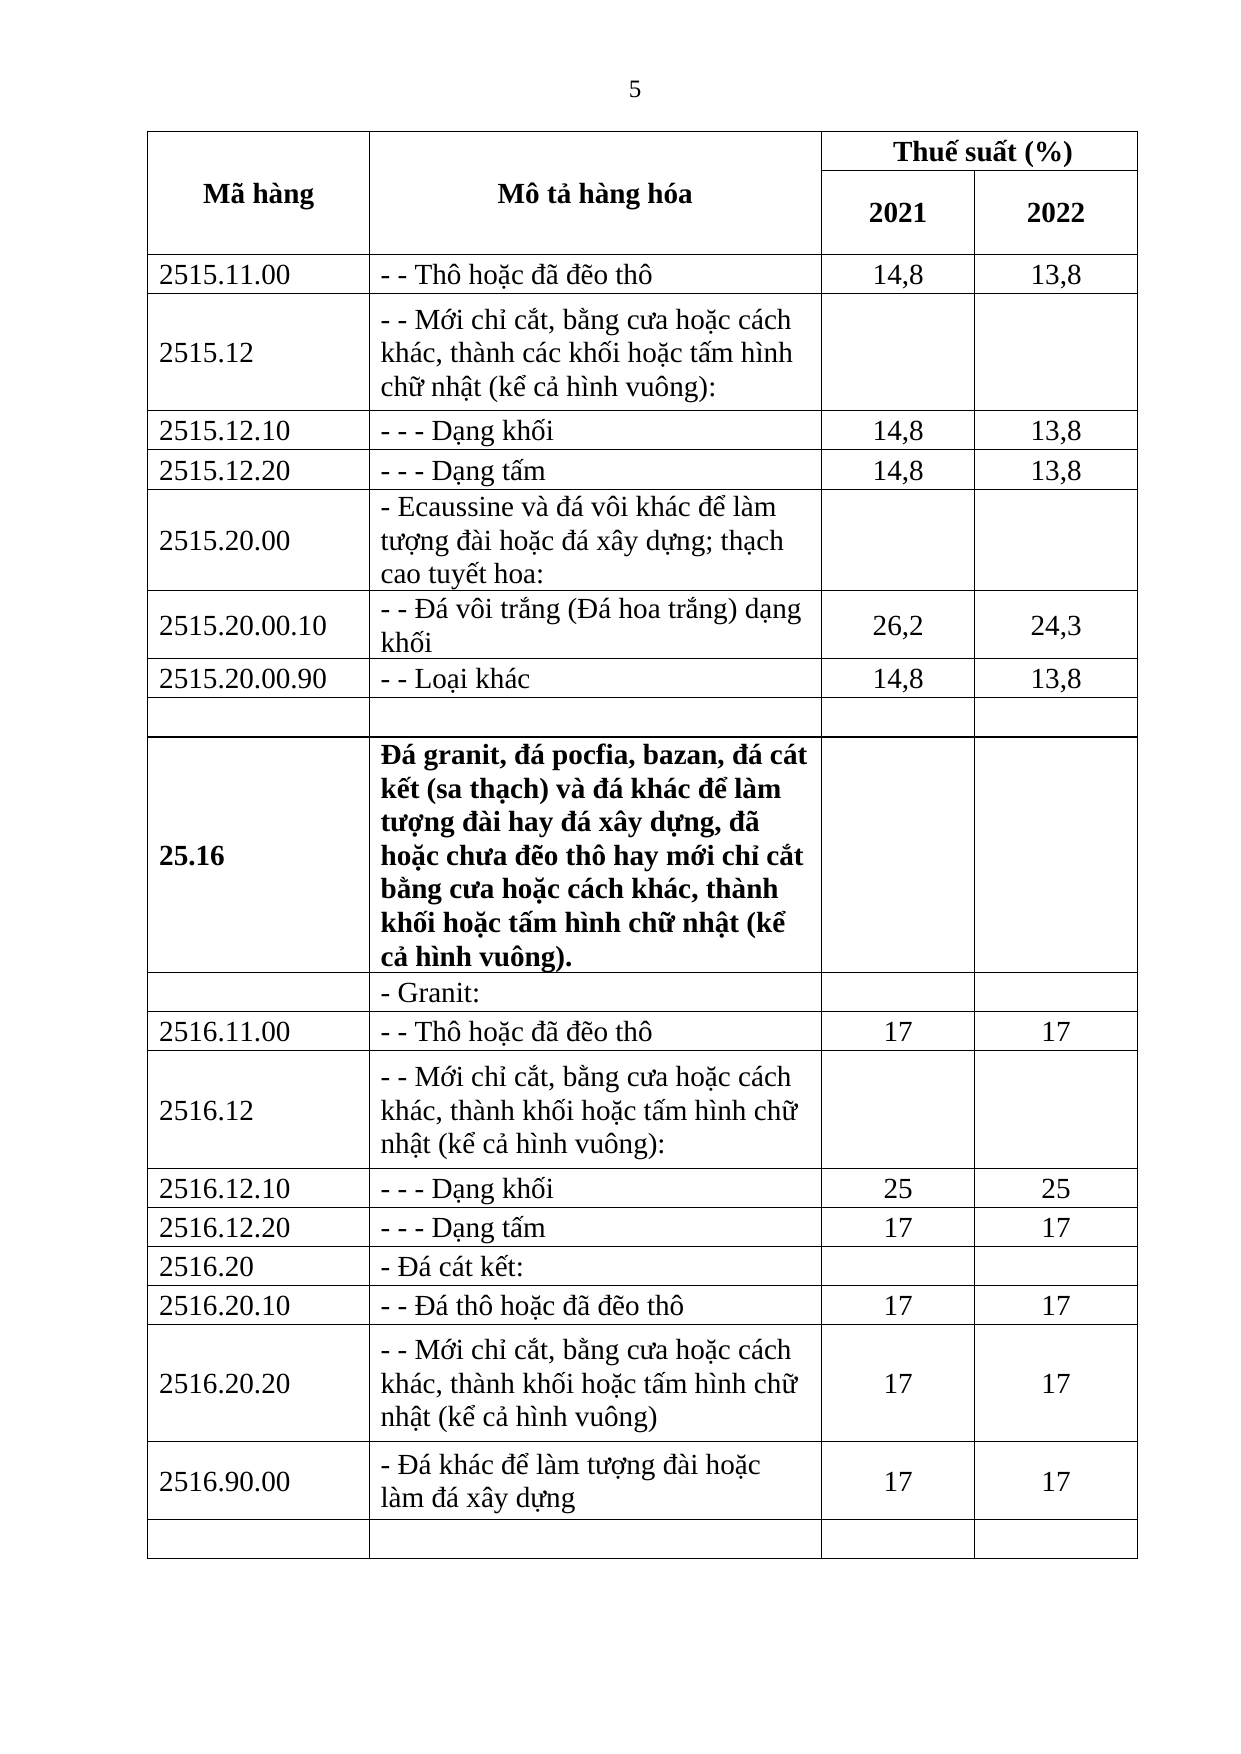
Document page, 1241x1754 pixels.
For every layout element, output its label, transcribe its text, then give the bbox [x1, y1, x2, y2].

table_cell 2516.20 [148, 1247, 369, 1285]
table_header Mã hàng [148, 132, 369, 254]
table_cell [822, 973, 974, 1011]
table_cell 17 [975, 1012, 1137, 1050]
table_cell [822, 1051, 974, 1167]
table_cell 2021 [822, 171, 974, 254]
table_cell 2516.12 [148, 1051, 369, 1167]
table_cell [148, 973, 369, 1011]
table_cell 24,3 [975, 591, 1137, 658]
table_cell - Đá khác để làm tượng đài hoặc làm đá xây dựng [370, 1442, 821, 1519]
table_cell 2516.90.00 [148, 1442, 369, 1519]
table_cell - Đá cát kết: [370, 1247, 821, 1285]
table_cell 2515.20.00.10 [148, 591, 369, 658]
table_cell [822, 1247, 974, 1285]
table_cell [822, 294, 974, 410]
table_cell [822, 490, 974, 590]
table_cell 17 [822, 1208, 974, 1246]
table_cell - Ecaussine và đá vôi khác để làm tượng đài hoặc đá xây dựng; thạch cao tuyết hoa: [370, 490, 821, 590]
table_cell [148, 1520, 369, 1558]
table_cell - - Thô hoặc đã đẽo thô [370, 1012, 821, 1050]
table_cell [370, 698, 821, 736]
table_cell 2022 [975, 171, 1137, 254]
table_cell - - Loại khác [370, 659, 821, 697]
table_cell - - Mới chỉ cắt, bằng cưa hoặc cách khác, thành khối hoặc tấm hình chữ nhật (kể cả hình vuông): [370, 1051, 821, 1167]
table_cell 2516.20.20 [148, 1325, 369, 1441]
table_cell - Granit: [370, 973, 821, 1011]
table_cell 25 [822, 1169, 974, 1207]
table_cell 26,2 [822, 591, 974, 658]
table_header Mô tả hàng hóa [370, 132, 821, 254]
table_cell [975, 1051, 1137, 1167]
table_cell 25 [975, 1169, 1137, 1207]
table_cell - - Mới chỉ cắt, bằng cưa hoặc cách khác, thành các khối hoặc tấm hình chữ nhật (kể cả hình vuông): [370, 294, 821, 410]
table_cell - - - Dạng tấm [370, 450, 821, 488]
table_cell 14,8 [822, 659, 974, 697]
table_cell 2515.12.20 [148, 450, 369, 488]
table_cell 2515.20.00 [148, 490, 369, 590]
table_cell - - - Dạng khối [370, 1169, 821, 1207]
table_cell - - - Dạng khối [370, 411, 821, 449]
table_cell 2515.11.00 [148, 255, 369, 293]
table_cell 17 [822, 1442, 974, 1519]
table_cell [370, 1520, 821, 1558]
table_cell 13,8 [975, 450, 1137, 488]
table_cell 2515.12.10 [148, 411, 369, 449]
table_cell 17 [975, 1286, 1137, 1324]
table_cell - - Đá thô hoặc đã đẽo thô [370, 1286, 821, 1324]
table_cell [148, 698, 369, 736]
table_cell [975, 294, 1137, 410]
table_cell [975, 1520, 1137, 1558]
table_cell [822, 698, 974, 736]
table_cell 14,8 [822, 411, 974, 449]
table_cell [822, 1520, 974, 1558]
table_cell 17 [975, 1208, 1137, 1246]
table_cell [975, 490, 1137, 590]
table_cell [975, 698, 1137, 736]
table_cell 17 [822, 1325, 974, 1441]
table_cell 2515.12 [148, 294, 369, 410]
table_cell - - Đá vôi trắng (Đá hoa trắng) dạng khối [370, 591, 821, 658]
table_cell 25.16 [148, 738, 369, 972]
table_cell 13,8 [975, 659, 1137, 697]
table_header Thuế suất (%) [822, 132, 1137, 170]
table_cell 17 [822, 1286, 974, 1324]
table_cell 17 [975, 1442, 1137, 1519]
table_cell 13,8 [975, 411, 1137, 449]
table_cell - - - Dạng tấm [370, 1208, 821, 1246]
table_cell [975, 738, 1137, 972]
table_cell 14,8 [822, 450, 974, 488]
table_cell [975, 973, 1137, 1011]
table_cell 14,8 [822, 255, 974, 293]
table_cell - - Mới chỉ cắt, bằng cưa hoặc cách khác, thành khối hoặc tấm hình chữ nhật (kể cả hình vuông) [370, 1325, 821, 1441]
table_cell 2515.20.00.90 [148, 659, 369, 697]
table_cell [975, 1247, 1137, 1285]
table_cell 2516.12.20 [148, 1208, 369, 1246]
table_cell 17 [822, 1012, 974, 1050]
table_cell 13,8 [975, 255, 1137, 293]
table_cell 2516.12.10 [148, 1169, 369, 1207]
table_cell Đá granit, đá pocfia, bazan, đá cát kết (sa thạch) và đá khác để làm tượng đài hay đá xây dựng, đã hoặc chưa đẽo thô hay mới chỉ cắt bằng cưa hoặc cách khác, thành khối hoặc tấm hình chữ nhật (kể cả hình vuông). [370, 738, 821, 972]
table_cell 2516.11.00 [148, 1012, 369, 1050]
table_cell 2516.20.10 [148, 1286, 369, 1324]
table_cell - - Thô hoặc đã đẽo thô [370, 255, 821, 293]
table_cell 17 [975, 1325, 1137, 1441]
table_cell [822, 738, 974, 972]
